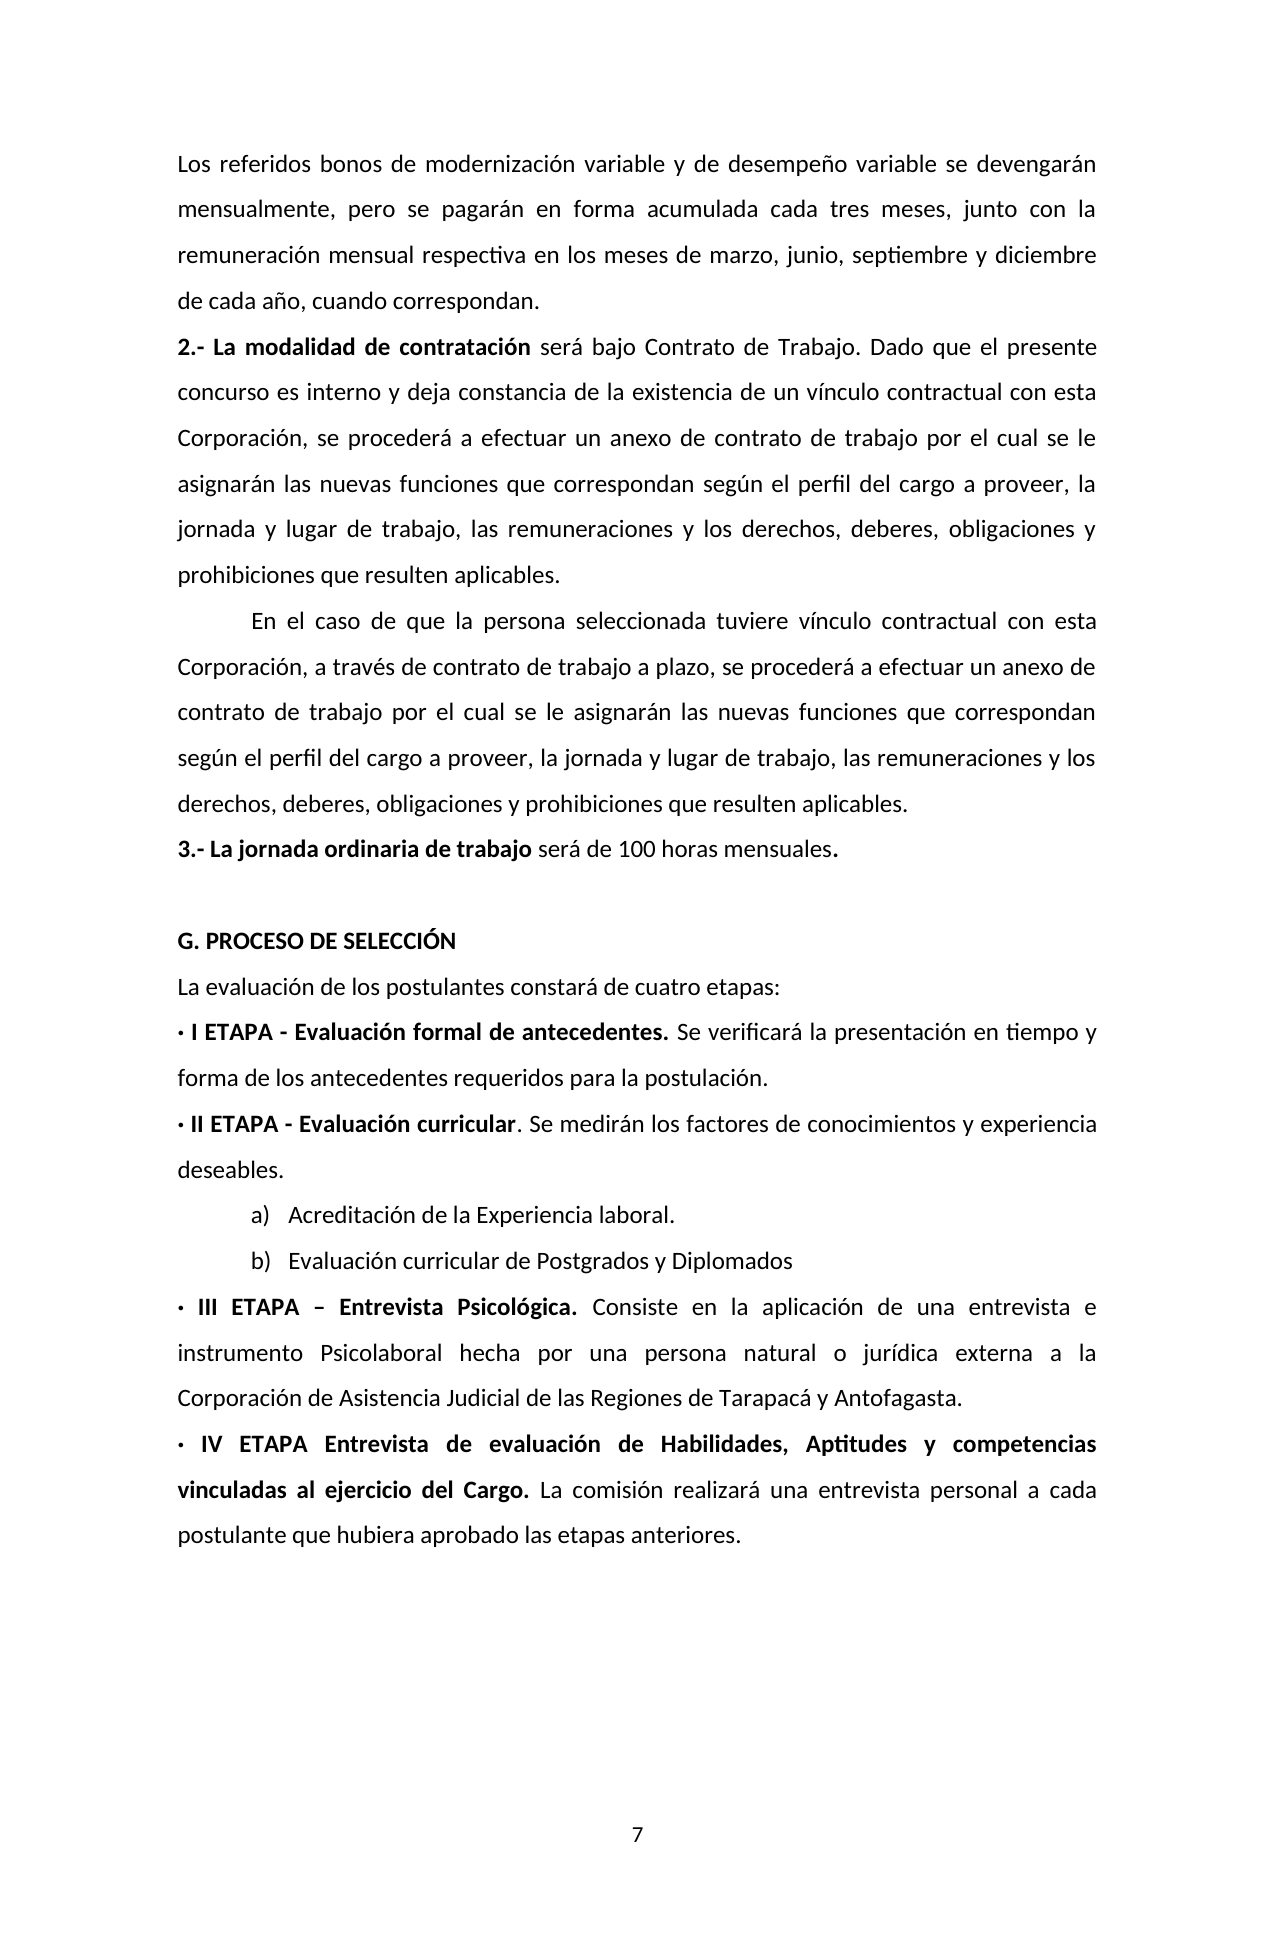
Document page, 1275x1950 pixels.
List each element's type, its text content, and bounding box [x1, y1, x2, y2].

text G. PROCESO DE SELECCIÓN [177, 925, 1098, 956]
list Evaluación curricular de Postgrados y Diplomados [251, 1245, 1098, 1276]
text · IV ETAPA Entrevista de evaluación de Habilidades, Aptitudes y competencias vinculadas al ejercicio del Cargo. La comisión realizará una entrevista personal a cada postulante que hubiera aprobado las etapas anteriores. [177, 1428, 1098, 1550]
text En el caso de que la persona seleccionada tuviere vínculo contractual con esta Corporación, a través de contrato de trabajo a plazo, se procederá a efectuar un anexo de contrato de trabajo por el cual se le asignarán las nuevas funciones que correspondan según el perfil del cargo a proveer, la jornada y lugar de trabajo, las remuneraciones y los derechos, deberes, obligaciones y prohibiciones que resulten aplicables. [177, 605, 1098, 818]
text · II ETAPA - Evaluación curricular. Se medirán los factores de conocimientos y experiencia deseables. [177, 1108, 1098, 1184]
text · III ETAPA – Entrevista Psicológica. Consiste en la aplicación de una entrevista e instrumento Psicolaboral hecha por una persona natural o jurídica externa a de Asistencia Judicial de las Regiones de Tarapacá y Antofagasta. [177, 1291, 1098, 1413]
list Acreditación de laboral. [251, 1199, 1098, 1230]
text 2.- La modalidad de contratación será bajo Contrato de Trabajo. Dado que el presente concurso es interno y deja constancia de la existencia de un vínculo contractual con esta Corporación, se procederá a efectuar un anexo de contrato de trabajo por el cual se le asignarán las nuevas funciones que correspondan según el perfil del cargo a proveer, la jornada y lugar de trabajo, las remuneraciones y los derechos, deberes, obligaciones y prohibiciones que resulten aplicables. [177, 331, 1098, 590]
text 3.- La jornada ordinaria de trabajo será de 100 horas mensuales. [177, 834, 1098, 864]
text · I ETAPA - Evaluación formal de antecedentes. Se verificará la presentación en tiempo y forma de los antecedentes requeridos para la postulación. [177, 1017, 1098, 1093]
text Los referidos bonos de modernización variable y de desempeño variable se devengarán mensualmente, pero se pagarán en forma acumulada cada tres meses, junto con la remuneración mensual respectiva en los meses de marzo, junio, septiembre y diciembre de cada año, cuando correspondan. [177, 148, 1098, 315]
text La evaluación de los postulantes constará de cuatro etapas: [177, 971, 1098, 1001]
